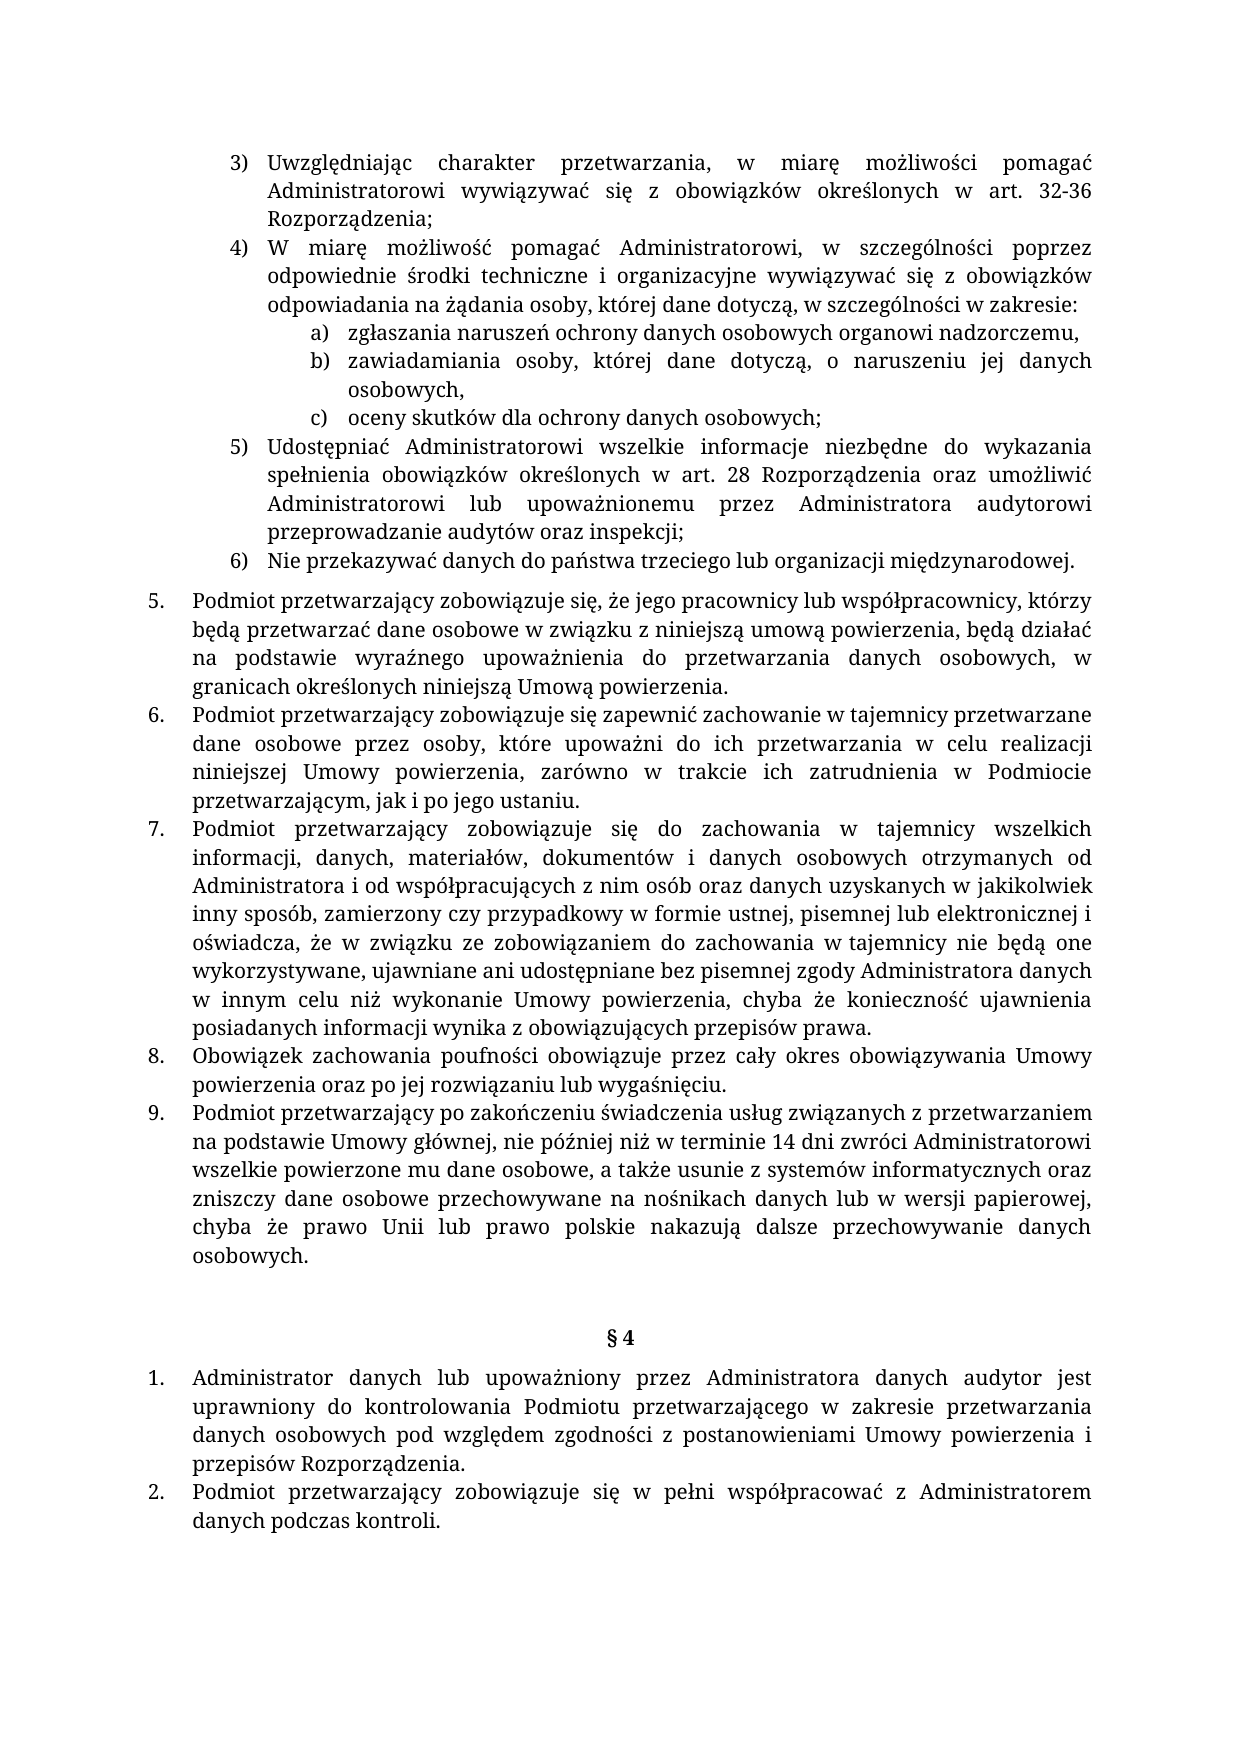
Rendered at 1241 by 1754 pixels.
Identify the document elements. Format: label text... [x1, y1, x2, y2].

list Podmiot przetwarzający zobowiązuje się do zachowania w tajemnicy wszelkich informacji, danych, materiałów, dokumentów i danych osobowych otrzymanych od Administratora i od współpracujących z nim osób oraz danych uzyskanych w jakikolwiek inny sposób, zamierzony czy przypadkowy w formie ustnej, pisemnej lub elektronicznej i oświadcza, że w związku ze zobowiązaniem do zachowania w tajemnicy nie będą one wykorzystywane, ujawniane ani udostępniane bez pisemnej zgody Administratora danych w innym celu niż wykonanie Umowy powierzenia, chyba że konieczność ujawnienia posiadanych informacji wynika z obowiązujących przepisów prawa. [148, 814, 1093, 1042]
list Udostępniać Administratorowi wszelkie informacje niezbędne do wykazania spełnienia obowiązków określonych w art. 28 Rozporządzenia oraz umożliwić Administratorowi lub upoważnionemu przez Administratora audytorowi przeprowadzanie audytów oraz inspekcji; [229, 432, 1093, 546]
list Uwzględniając charakter przetwarzania, w miarę możliwości pomagać Administratorowi wywiązywać się z obowiązków określonych w art. 32-36 Rozporządzenia; [229, 148, 1093, 233]
list oceny skutków dla ochrony danych osobowych; [310, 403, 1093, 432]
list zawiadamiania osoby, której dane dotyczą, o naruszeniu jej danych osobowych, [310, 347, 1093, 403]
list Podmiot przetwarzający zobowiązuje się, że jego pracownicy lub współpracownicy, którzy będą przetwarzać dane osobowe w związku z niniejszą umową powierzenia, będą działać na podstawie wyraźnego upoważnienia do przetwarzania danych osobowych, w granicach określonych niniejszą Umową powierzenia. [148, 587, 1093, 700]
list Podmiot przetwarzający zobowiązuje się zapewnić zachowanie w tajemnicy przetwarzane dane osobowe przez osoby, które upoważni do ich przetwarzania w celu realizacji niniejszej Umowy powierzenia, zarówno w trakcie ich zatrudnienia w Podmiocie przetwarzającym, jak i po jego ustaniu. [148, 700, 1093, 814]
list zgłaszania naruszeń ochrony danych osobowych organowi nadzorczemu, [310, 318, 1093, 347]
text § 4 [148, 1323, 1093, 1351]
list Nie przekazywać danych do państwa trzeciego lub organizacji międzynarodowej. [229, 546, 1093, 574]
list Administrator danych lub upoważniony przez Administratora danych audytor jest uprawniony do kontrolowania Podmiotu przetwarzającego w zakresie przetwarzania danych osobowych pod względem zgodności z postanowieniami Umowy powierzenia i przepisów Rozporządzenia. [148, 1363, 1093, 1477]
list W miarę możliwość pomagać Administratorowi, w szczególności poprzez odpowiednie środki techniczne i organizacyjne wywiązywać się z obowiązków odpowiadania na żądania osoby, której dane dotyczą, w szczególności w zakresie: [229, 233, 1093, 318]
list Obowiązek zachowania poufności obowiązuje przez cały okres obowiązywania Umowy powierzenia oraz po jej rozwiązaniu lub wygaśnięciu. [148, 1042, 1093, 1098]
list Podmiot przetwarzający zobowiązuje się w pełni współpracować z Administratorem danych podczas kontroli. [148, 1477, 1093, 1534]
list Podmiot przetwarzający po zakończeniu świadczenia usług związanych z przetwarzaniem na podstawie Umowy głównej, nie później niż w terminie 14 dni zwróci Administratorowi wszelkie powierzone mu dane osobowe, a także usunie z systemów informatycznych oraz zniszczy dane osobowe przechowywane na nośnikach danych lub w wersji papierowej, chyba że prawo Unii lub prawo polskie nakazują dalsze przechowywanie danych osobowych. [148, 1098, 1093, 1269]
